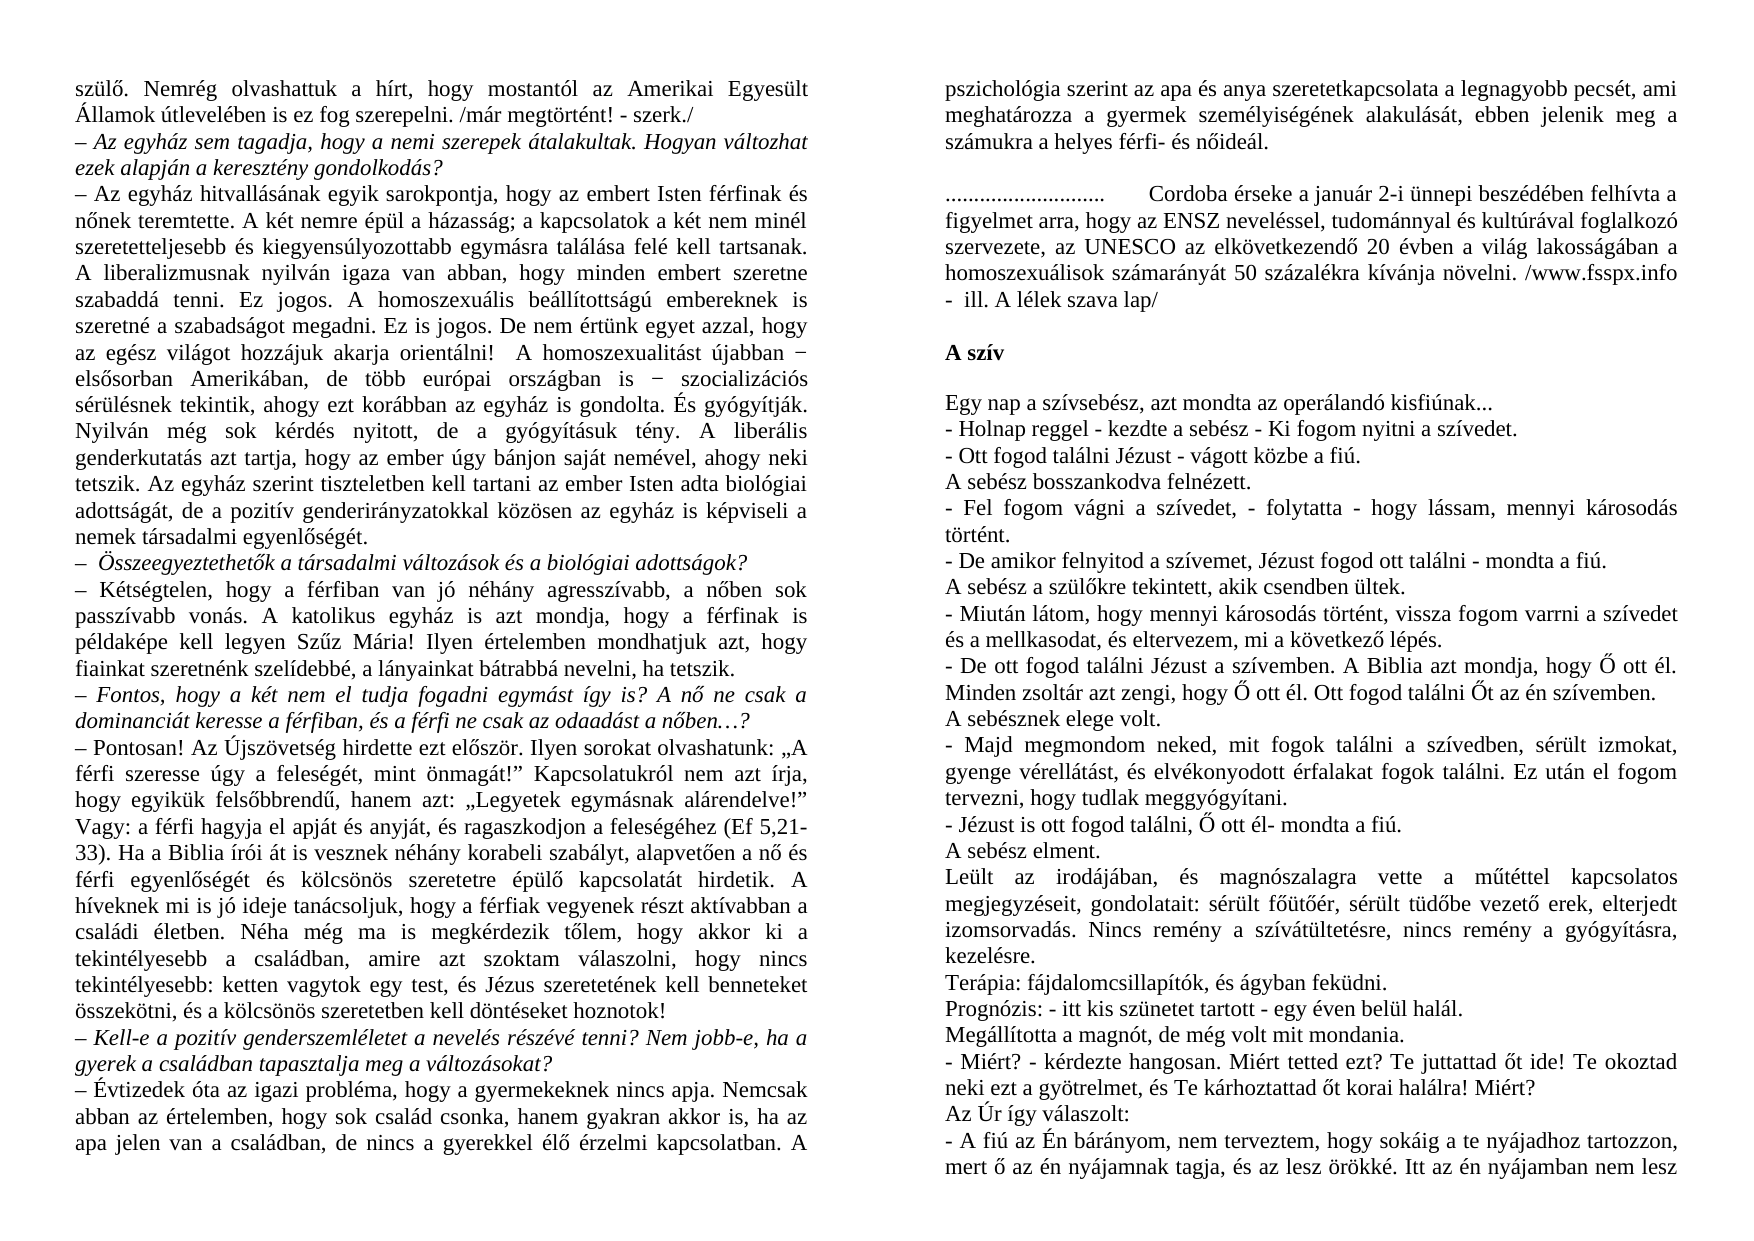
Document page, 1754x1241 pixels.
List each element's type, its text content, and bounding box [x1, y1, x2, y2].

text – Kétségtelen, hogy a férfiban van jó néhány agresszívabb, a nőben sok passzívabb vonás. A katolikus egyház is azt mondja, hogy a férfinak is példaképe kell legyen Szűz Mária! Ilyen értelemben mondhatjuk azt, hogy fiainkat szeretnénk szelídebbé, a lányainkat bátrabbá nevelni, ha tetszik. [75, 576, 809, 681]
text - Miért? - kérdezte hangosan. Miért tetted ezt? Te juttattad őt ide! Te okoztad neki ezt a gyötrelmet, és Te kárhoztattad őt korai halálra! Miért? [945, 1048, 1679, 1101]
text Leült az irodájában, és magnószalagra vette a műtéttel kapcsolatos megjegyzéseit, gondolatait: sérült főütőér, sérült tüdőbe vezető erek, elterjedt izomsorvadás. Nincs remény a szívátültetésre, nincs remény a gyógyításra, kezelésre. [945, 863, 1679, 969]
text - Holnap reggel - kezdte a sebész - Ki fogom nyitni a szívedet. [945, 415, 1679, 442]
text A sebésznek elege volt. [945, 705, 1679, 732]
text A szív [945, 338, 1679, 365]
text Megállította a magnót, de még volt mit mondania. [945, 1021, 1679, 1048]
text A sebész elment. [945, 837, 1679, 863]
text – Évtizedek óta az igazi probléma, hogy a gyermekeknek nincs apja. Nemcsak abban az értelemben, hogy sok család csonka, hanem gyakran akkor is, ha az apa jelen van a családban, de nincs a gyerekkel élő érzelmi kapcsolatban. A pszichológia szerint az apa és anya szeretetkapcsolata a legnagyobb pecsét, ami meghatározza a gyermek személyiségének alakulását, ebben jelenik meg a számukra a helyes férfi- és nőideál. [945, 75, 1679, 154]
text A sebész a szülőkre tekintett, akik csendben ültek. [945, 573, 1679, 600]
text - De ott fogod találni Jézust a szívemben. A Biblia azt mondja, hogy Ő ott él. Minden zsoltár azt zengi, hogy Ő ott él. Ott fogod találni Őt az én szívemben. [945, 652, 1679, 705]
text – Évtizedek óta az igazi probléma, hogy a gyermekeknek nincs apja. Nemcsak abban az értelemben, hogy sok család csonka, hanem gyakran akkor is, ha az apa jelen van a családban, de nincs a gyerekkel élő érzelmi kapcsolatban. A pszichológia szerint az apa és anya szeretetkapcsolata a legnagyobb pecsét, ami meghatározza a gyermek személyiségének alakulását, ebben jelenik meg a számukra a helyes férfi- és nőideál. [75, 1076, 809, 1156]
text – Kell-e a pozitív genderszemléletet a nevelés részévé tenni? Nem jobb-e, ha a gyerek a családban tapasztalja meg a változásokat? [75, 1024, 809, 1076]
text – Az egyház sem tagadja, hogy a nemi szerepek átalakultak. Hogyan változhat ezek alapján a keresztény gondolkodás? [75, 128, 809, 180]
text Terápia: fájdalomcsillapítók, és ágyban feküdni. [945, 969, 1679, 995]
text ............................ Cordoba érseke a január 2-i ünnepi beszédében felhívta a figyelmet arra, hogy az ENSZ neveléssel, tudománnyal és kultúrával foglalkozó szervezete, az UNESCO az elkövetkezendő 20 évben a világ lakosságában a homoszexuálisok számarányát 50 százalékra kívánja növelni. /www.fsspx.info - ill. A lélek szava lap/ [945, 180, 1679, 312]
text - Fel fogom vágni a szívedet, - folytatta - hogy lássam, mennyi károsodás történt. [945, 494, 1679, 547]
text Egy nap a szívsebész, azt mondta az operálandó kisfiúnak... [945, 389, 1679, 415]
text – Pontosan! Az Újszövetség hirdette ezt először. Ilyen sorokat olvashatunk: „A férfi szeresse úgy a feleségét, mint önmagát!” Kapcsolatukról nem azt írja, hogy egyikük felsőbbrendű, hanem azt: „Legyetek egymásnak alárendelve!” Vagy: a férfi hagyja el apját és anyját, és ragaszkodjon a feleségéhez (Ef 5,21-33). Ha a Biblia írói át is vesznek néhány korabeli szabályt, alapvetően a nő és férfi egyenlőségét és kölcsönös szeretetre épülő kapcsolatát hirdetik. A híveknek mi is jó ideje tanácsoljuk, hogy a férfiak vegyenek részt aktívabban a családi életben. Néha még ma is megkérdezik tőlem, hogy akkor ki a tekintélyesebb a családban, amire azt szoktam válaszolni, hogy nincs tekintélyesebb: ketten vagytok egy test, és Jézus szeretetének kell benneteket összekötni, és a kölcsönös szeretetben kell döntéseket hoznotok! [75, 734, 809, 1024]
text A sebész bosszankodva felnézett. [945, 468, 1679, 494]
text - Majd megmondom neked, mit fogok találni a szívedben, sérült izmokat, gyenge vérellátást, és elvékonyodott érfalakat fogok találni. Ez után el fogom tervezni, hogy tudlak meggyógyítani. [945, 732, 1679, 811]
text – Összeegyeztethetők a társadalmi változások és a biológiai adottságok? [75, 549, 809, 576]
text - De amikor felnyitod a szívemet, Jézust fogod ott találni - mondta a fiú. [945, 547, 1679, 573]
text Prognózis: - itt kis szünetet tartott - egy éven belül halál. [945, 995, 1679, 1021]
text – Az egyház hitvallásának egyik sarokpontja, hogy az embert Isten férfinak és nőnek teremtette. A két nemre épül a házasság; a kapcsolatok a két nem minél szeretetteljesebb és kiegyensúlyozottabb egymásra találása felé kell tartsanak. A liberalizmusnak nyilván igaza van abban, hogy minden embert szeretne szabaddá tenni. Ez jogos. A homoszexuális beállítottságú embereknek is szeretné a szabadságot megadni. Ez is jogos. De nem értünk egyet azzal, hogy az egész világot hozzájuk akarja orientálni! A homoszexualitást újabban − elsősorban Amerikában, de több európai országban is − szocializációs sérülésnek tekintik, ahogy ezt korábban az egyház is gondolta. És gyógyítják. Nyilván még sok kérdés nyitott, de a gyógyításuk tény. A liberális genderkutatás azt tartja, hogy az ember úgy bánjon saját nemével, ahogy neki tetszik. Az egyház szerint tiszteletben kell tartani az ember Isten adta biológiai adottságát, de a pozitív genderirányzatokkal közösen az egyház is képviseli a nemek társadalmi egyenlőségét. [75, 180, 809, 549]
text - Jézust is ott fogod találni, Ő ott él- mondta a fiú. [945, 811, 1679, 837]
text - Ott fogod találni Jézust - vágott közbe a fiú. [945, 442, 1679, 468]
text - Miután látom, hogy mennyi károsodás történt, vissza fogom varrni a szívedet és a mellkasodat, és eltervezem, mi a következő lépés. [945, 600, 1679, 652]
text Az Úr így válaszolt: [945, 1101, 1679, 1127]
text – Fontos, hogy a két nem el tudja fogadni egymást így is? A nő ne csak a dominanciát keresse a férfiban, és a férfi ne csak az odaadást a nőben…? [75, 681, 809, 734]
